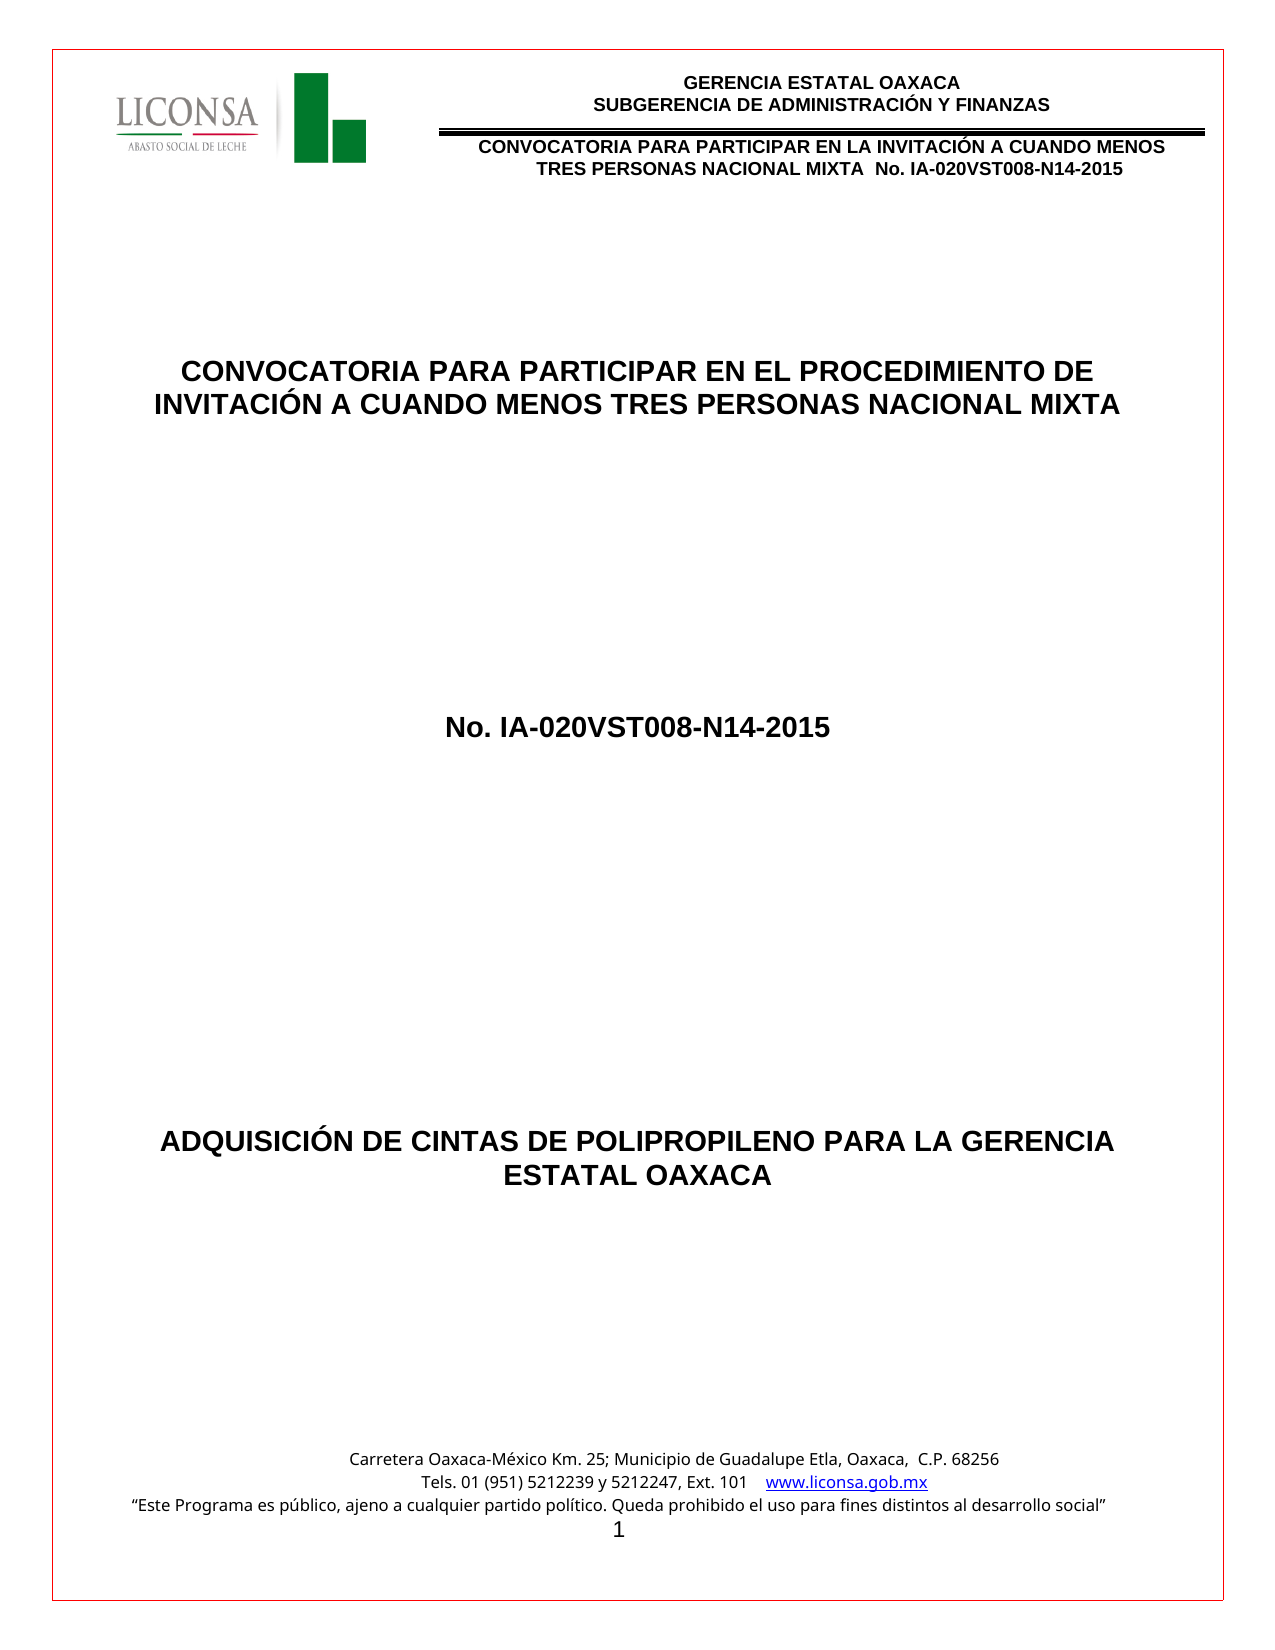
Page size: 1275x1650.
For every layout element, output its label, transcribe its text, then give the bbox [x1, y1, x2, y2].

text No. IA-020VST008-N14-2015 [117, 710, 1158, 743]
text ADQUISICIÓN DE CINTAS DE POLIPROPILENO PARA LA GERENCIA ESTATAL OAXACA [117, 1124, 1158, 1217]
picture [116, 71, 366, 167]
text CONVOCATORIA PARA PARTICIPAR EN EL PROCEDIMIENTO DE INVITACIÓN A CUANDO MENOS TRES PERSONAS NACIONAL MIXTA [117, 354, 1158, 421]
